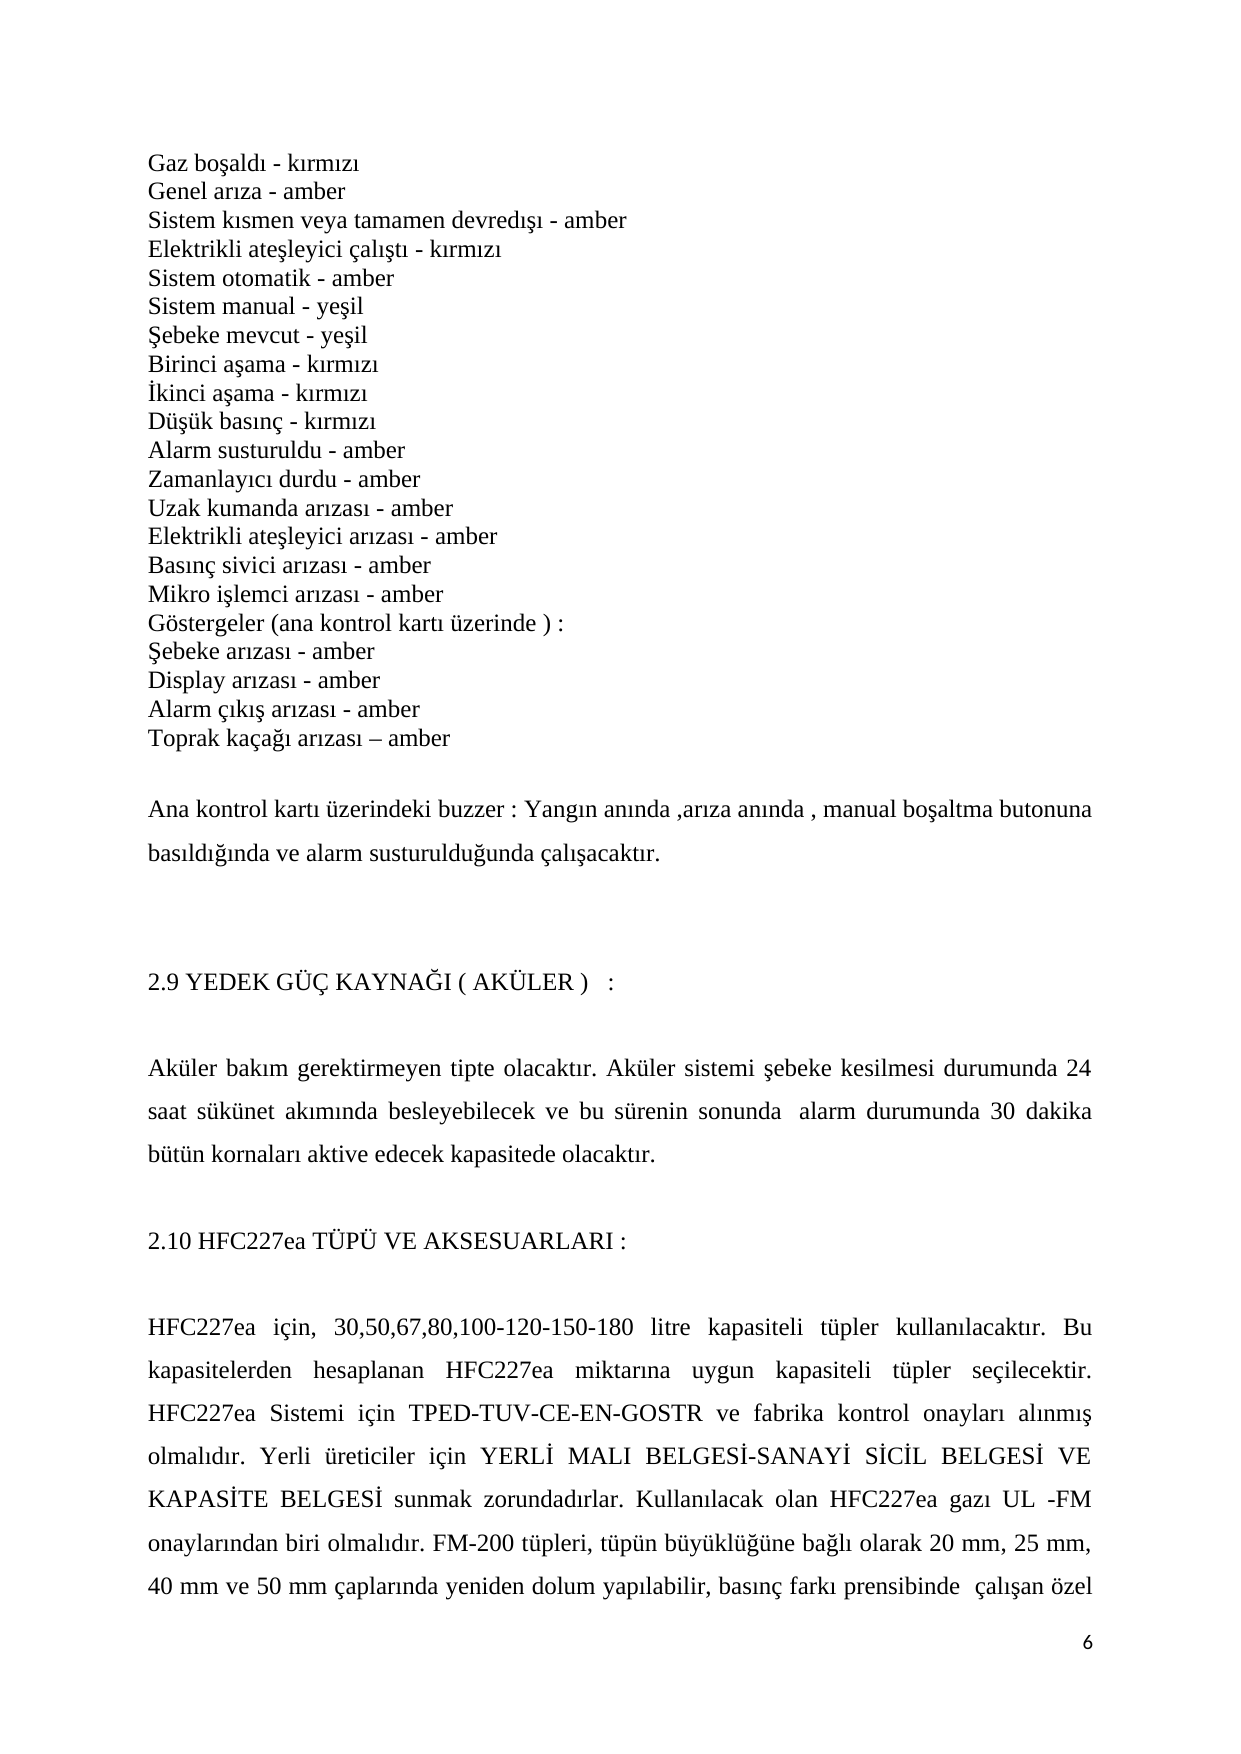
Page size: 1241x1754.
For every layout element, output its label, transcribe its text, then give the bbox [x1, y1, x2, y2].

text Basınç sivici arızası - amber [148, 550, 1093, 579]
text Sistem otomatik - amber [148, 263, 1093, 291]
text Sistem manual - yeşil [148, 291, 1093, 320]
text Şebeke mevcut - yeşil [148, 320, 1093, 349]
text Elektrikli ateşleyici arızası - amber [148, 521, 1093, 550]
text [148, 1312, 1093, 1599]
text Gaz boşaldı - kırmızı [148, 148, 1093, 176]
text Toprak kaçağı arızası – amber [148, 723, 1093, 751]
text Mikro işlemci arızası - amber [148, 579, 1093, 608]
text Elektrikli ateşleyici çalıştı - kırmızı [148, 234, 1093, 263]
text Display arızası - amber [148, 665, 1093, 694]
text Şebeke arızası - amber [148, 636, 1093, 665]
text Aküler bakım gerektirmeyen tipte olacaktır. Aküler sistemi şebeke kesilmesi durumunda 24 saat sükünet akımında besleyebilecek ve bu sürenin sonunda alarm durumunda 30 dakika bütün kornaları aktive edecek kapasitede olacaktır. [148, 1053, 1093, 1168]
text 2.10 HFC227ea TÜPÜ VE AKSESUARLARI : [148, 1226, 1093, 1254]
text Alarm çıkış arızası - amber [148, 694, 1093, 723]
text Alarm susturuldu - amber [148, 435, 1093, 464]
text Ana kontrol kartı üzerindeki buzzer : Yangın anında ,arıza anında , manual boşaltma butonuna basıldığında ve alarm susturulduğunda çalışacaktır. [148, 794, 1093, 866]
text 2.9 YEDEK GÜÇ KAYNAĞI ( AKÜLER ) : [148, 967, 1093, 996]
text İkinci aşama - kırmızı [148, 378, 1093, 406]
text Birinci aşama - kırmızı [148, 349, 1093, 378]
text Düşük basınç - kırmızı [148, 406, 1093, 435]
text Uzak kumanda arızası - amber [148, 493, 1093, 521]
text Göstergeler (ana kontrol kartı üzerinde ) : [148, 608, 1093, 636]
text Zamanlayıcı durdu - amber [148, 464, 1093, 493]
text Genel arıza - amber [148, 176, 1093, 205]
text Sistem kısmen veya tamamen devredışı - amber [148, 205, 1093, 234]
